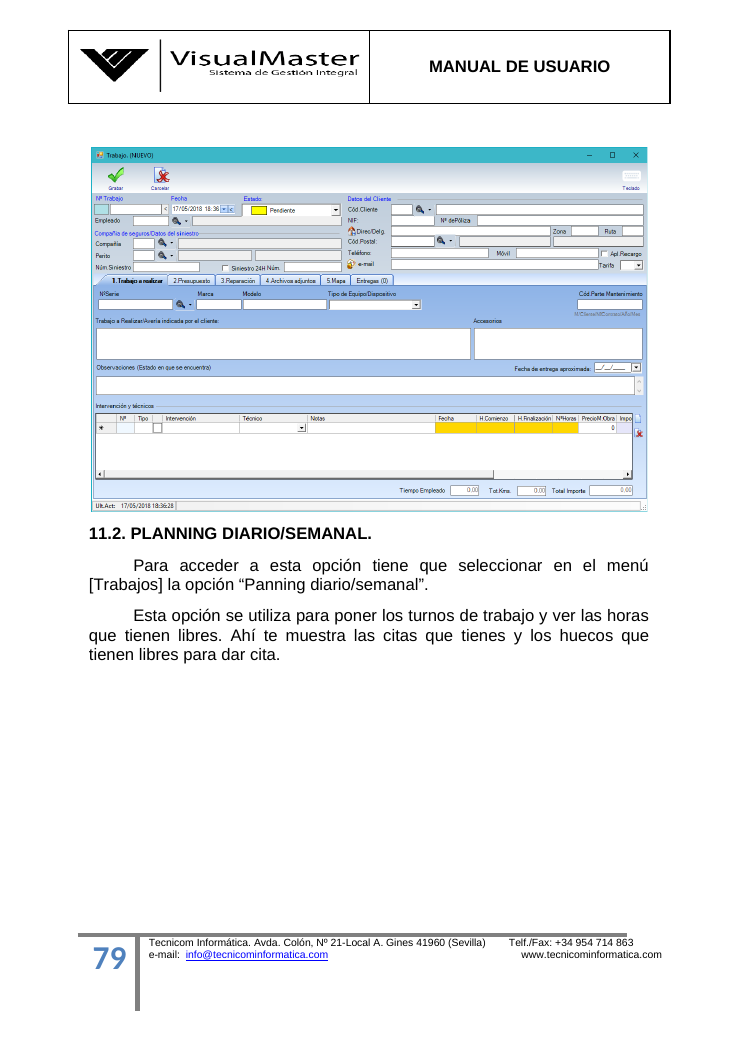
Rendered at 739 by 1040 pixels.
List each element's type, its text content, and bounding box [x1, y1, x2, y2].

picture [73, 35, 366, 98]
text Esta opción se utiliza para poner los turnos de trabajo y ver las horas que tienen libres. Ahí te muestra las citas que tienes y los huecos que tienen libres para dar cita. [89, 606, 649, 664]
text Para acceder a esta opción tiene que seleccionar en el menú [Trabajos] la opción “Panning diario/semanal”. [89, 555, 649, 594]
subtitle 11.2. PLANNING DIARIO/SEMANAL. [89, 524, 649, 543]
picture [91, 147, 648, 512]
